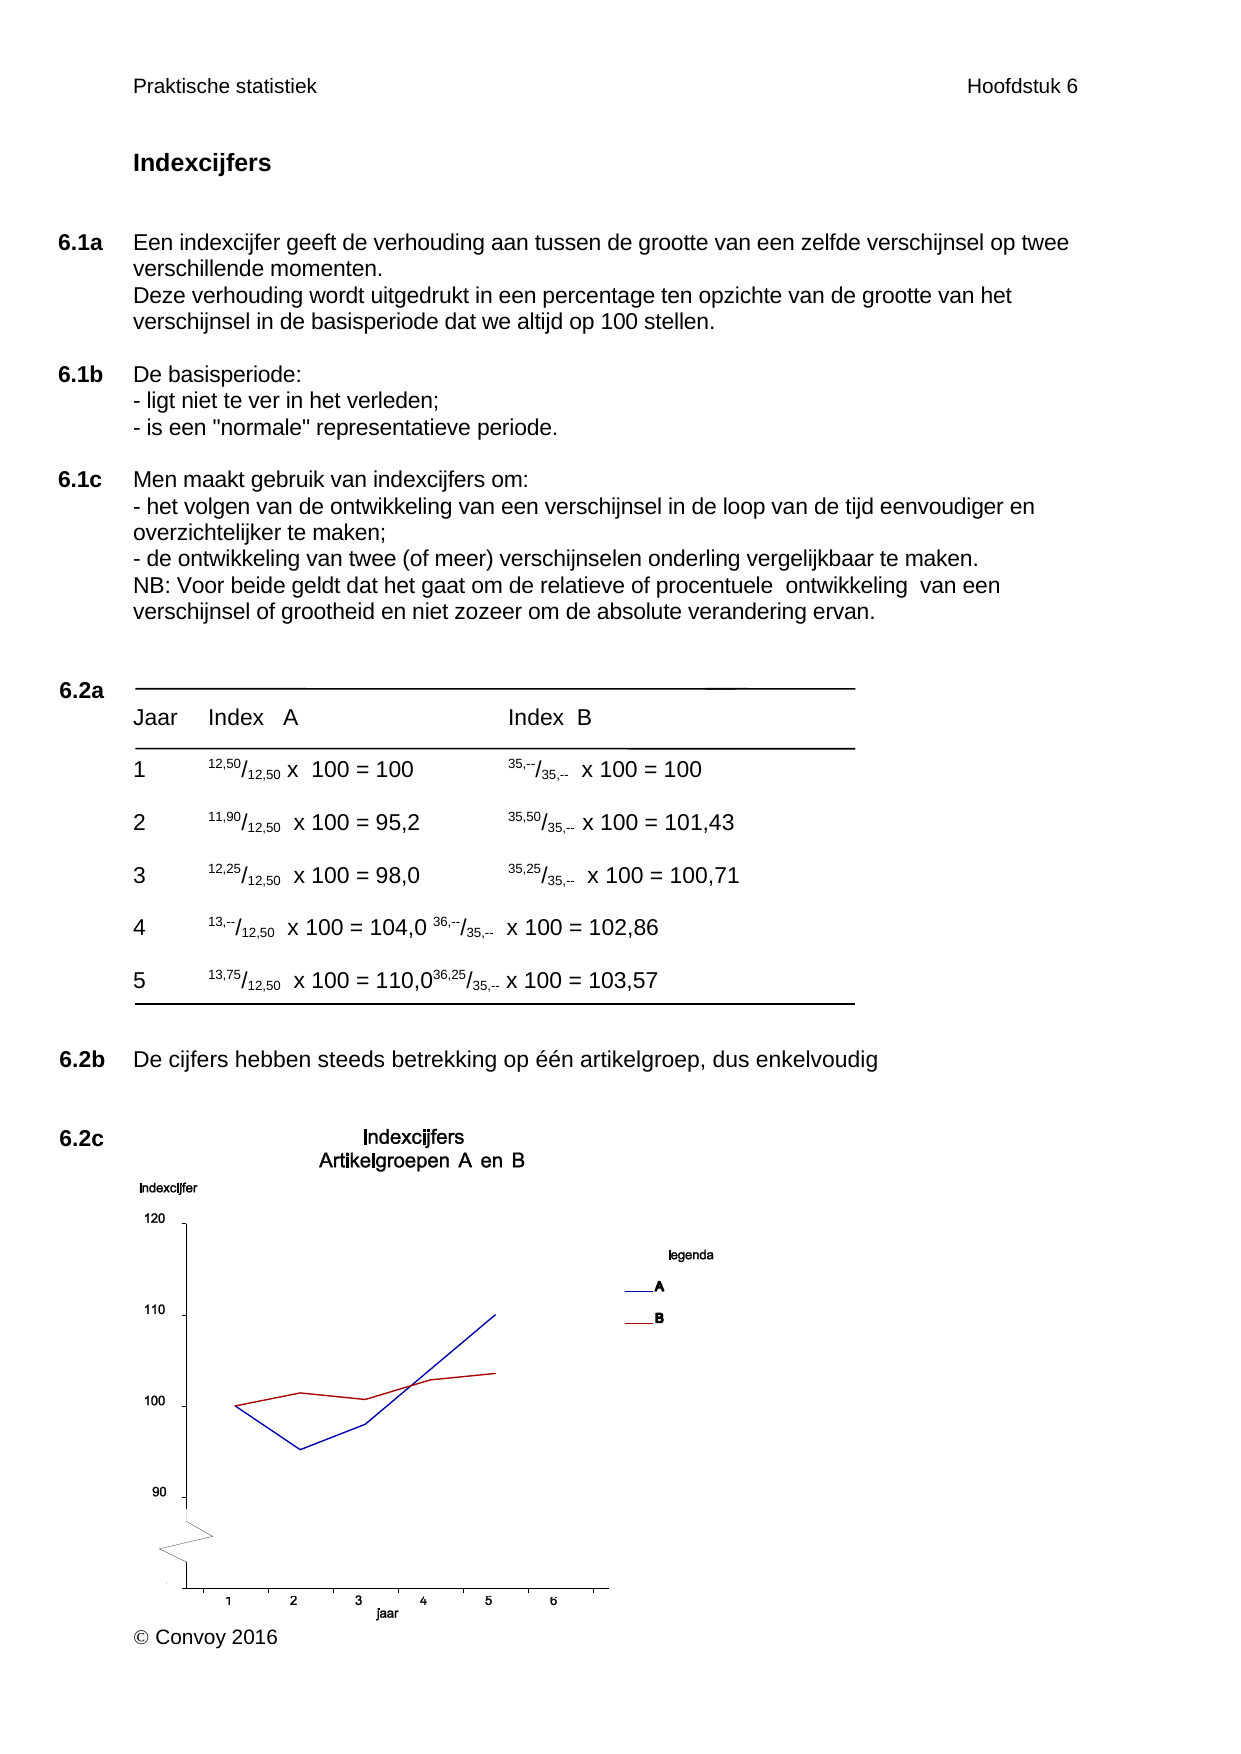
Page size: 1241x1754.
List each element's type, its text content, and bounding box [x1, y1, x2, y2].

text NB: Voor beide geldt dat het gaat om de relatieve of procentuele ontwikkeling van een verschijnsel of grootheid en niet zozeer om de absolute verandering ervan. [133, 572, 1093, 624]
text Deze verhouding wordt uitgedrukt in een percentage ten opzichte van de grootte van het verschijnsel in de basisperiode dat we altijd op 100 stellen. [133, 282, 1093, 334]
text Jaar Index A Index B [133, 703, 1093, 730]
text 6.1b De basisperiode: [58, 361, 1093, 387]
text 6.1a Een indexcijfer geeft de verhouding aan tussen de grootte van een zelfde verschijnsel op twee verschillende momenten. [58, 229, 1093, 282]
list 12,50/12,50 x 100 = 100 35,--/35,-- x 100 = 100 [133, 756, 1093, 782]
text - de ontwikkeling van twee (of meer) verschijnselen onderling vergelijkbaar te maken. [133, 545, 1093, 572]
text - het volgen van de ontwikkeling van een verschijnsel in de loop van de tijd eenvoudiger en overzichtelijker te maken; [133, 493, 1093, 545]
text 6.1c Men maakt gebruik van indexcijfers om: [58, 466, 1093, 493]
list 12,25/12,50 x 100 = 98,0 35,25/35,-- x 100 = 100,71 [133, 862, 1093, 888]
text 6.2c [59, 1125, 1093, 1151]
text - ligt niet te ver in het verleden; [133, 387, 1093, 413]
list 13,75/12,50 x 100 = 110,0 36,25/35,-- x 100 = 103,57 [133, 967, 1093, 993]
list 13,--/12,50 x 100 = 104,0 36,--/35,-- x 100 = 102,86 [133, 914, 1093, 941]
text Indexcijfers [133, 148, 1093, 176]
text 6.2a [59, 677, 1093, 703]
text - is een "normale" representatieve periode. [133, 413, 1093, 440]
text 6.2b De cijfers hebben steeds betrekking op één artikelgroep, dus enkelvoudig [59, 1046, 1093, 1072]
list 11,90/12,50 x 100 = 95,2 35,50/35,-- x 100 = 101,43 [133, 809, 1093, 835]
